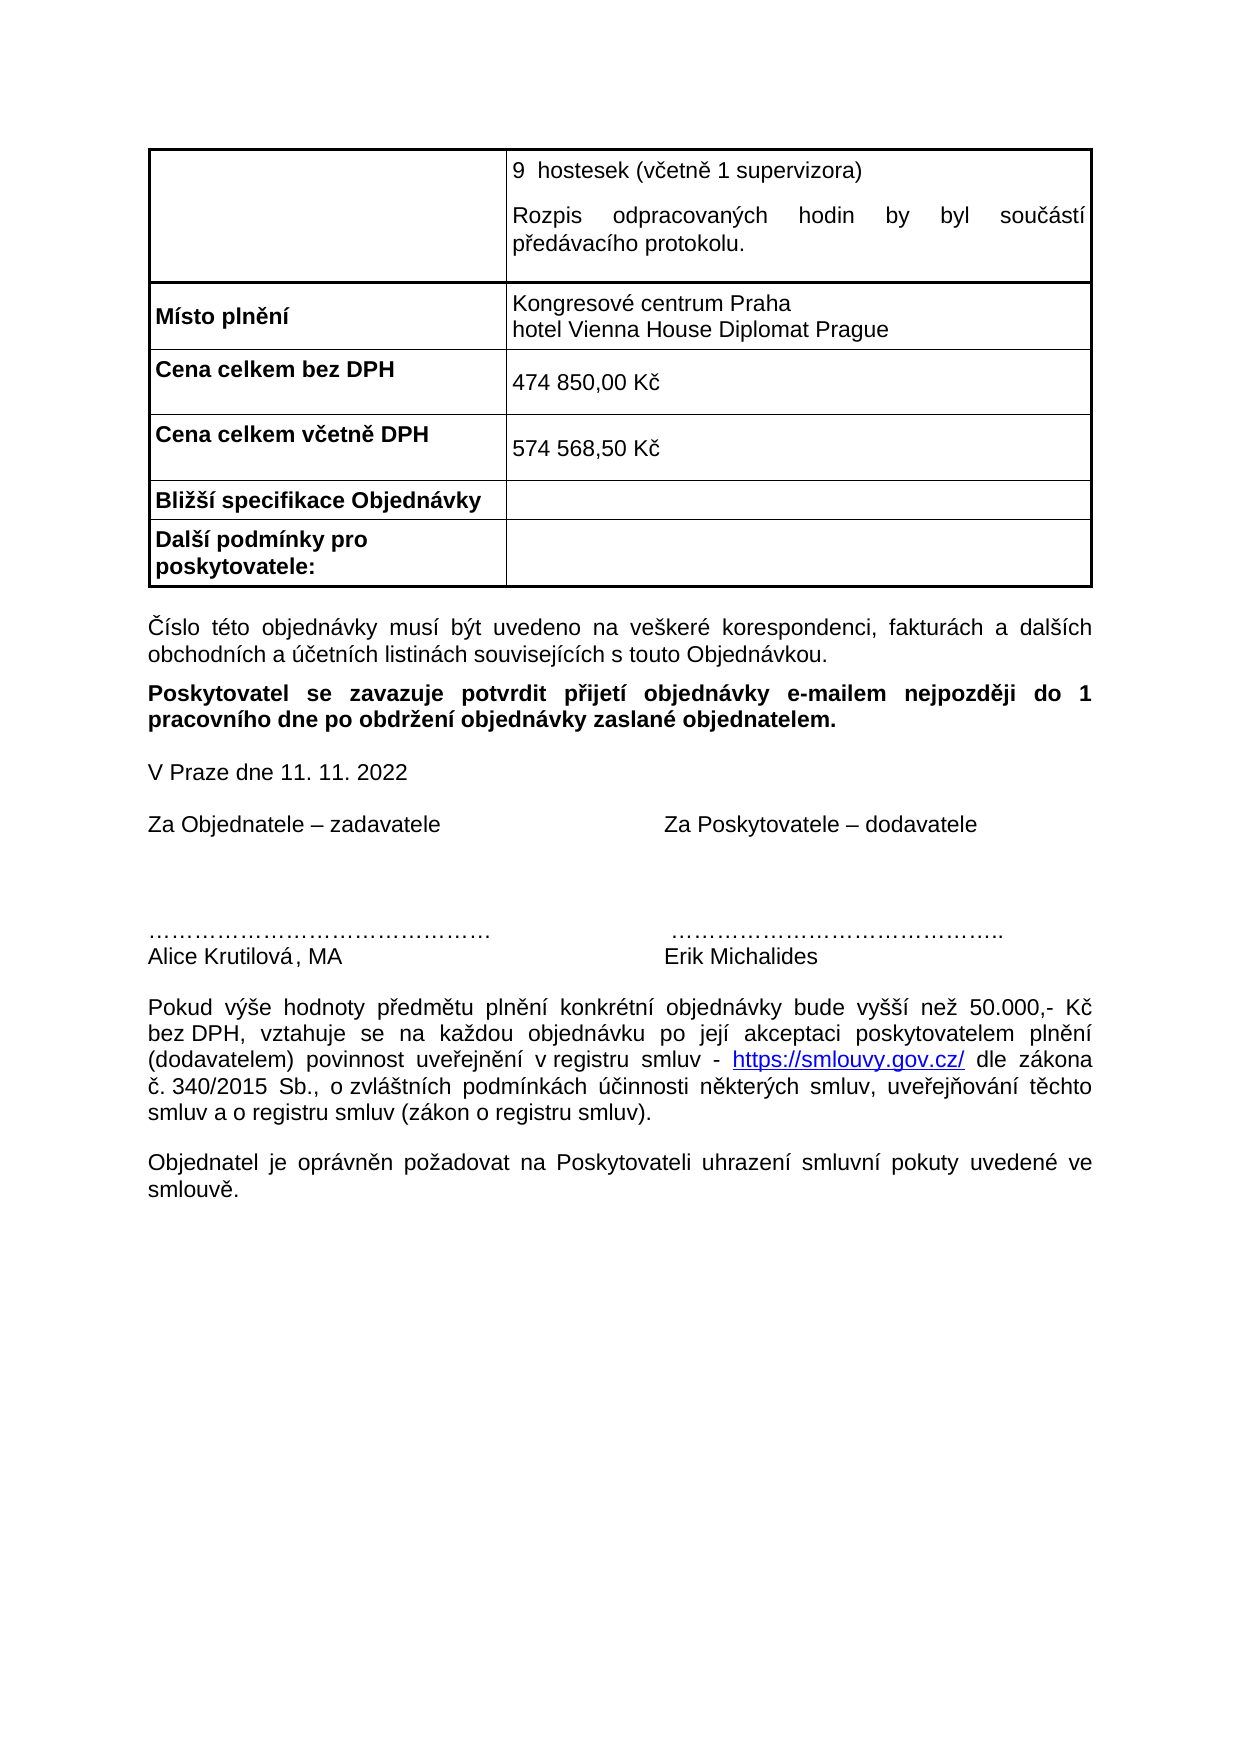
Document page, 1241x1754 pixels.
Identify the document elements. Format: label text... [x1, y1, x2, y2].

text Alice Krutilová , MA Erik Michalides [148, 943, 1093, 969]
list Objednatel je oprávněn požadovat na Poskytovateli uhrazení smluvní pokuty uvedené ve smlouvě. [148, 1149, 1093, 1202]
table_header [151, 151, 506, 281]
table_cell 474 850,00 Kč [507, 350, 1090, 414]
table_cell Kongresové centrum Praha hotel Vienna House Diplomat Prague [507, 284, 1090, 349]
table_cell [507, 520, 1090, 585]
table_cell Cena celkem včetně DPH [151, 415, 506, 480]
table_cell Cena celkem bez DPH [151, 350, 506, 414]
text Pokud výše hodnoty předmětu plnění konkrétní objednávky bude vyšší než 50.000,- Kč bez DPH, vztahuje se na každou objednávku po její akceptaci poskytovatelem plnění (dodavatelem) povinnost uveřejnění v registru smluv - https://smlouvy.gov.cz/ dle zákona č. 340/2015 Sb., o zvláštních podmínkách účinnosti některých smluv, uveřejňování těchto smluv a o registru smluv (zákon o registru smluv). [148, 993, 1093, 1125]
table_cell [507, 481, 1090, 519]
text ……………………………………… …………………………………….. [148, 917, 1093, 943]
text Za Objednatele – zadavatele Za Poskytovatele – dodavatele [148, 811, 1093, 838]
table_cell 574 568,50 Kč [507, 415, 1090, 480]
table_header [507, 151, 1090, 281]
table_cell Bližší specifikace Objednávky [151, 481, 506, 519]
text Číslo této objednávky musí být uvedeno na veškeré korespondenci, fakturách a dalších obchodních a účetních listinách souvisejících s touto Objednávkou. [148, 614, 1093, 667]
text V Praze dne 11. 11. 2022 [148, 759, 1093, 785]
table_cell Místo plnění [151, 284, 506, 349]
text Poskytovatel se zavazuje potvrdit přijetí objednávky e-mailem nejpozději do 1 pracovního dne po obdržení objednávky zaslané objednatelem. [148, 679, 1093, 732]
table_cell Další podmínky pro poskytovatele: [151, 520, 506, 585]
